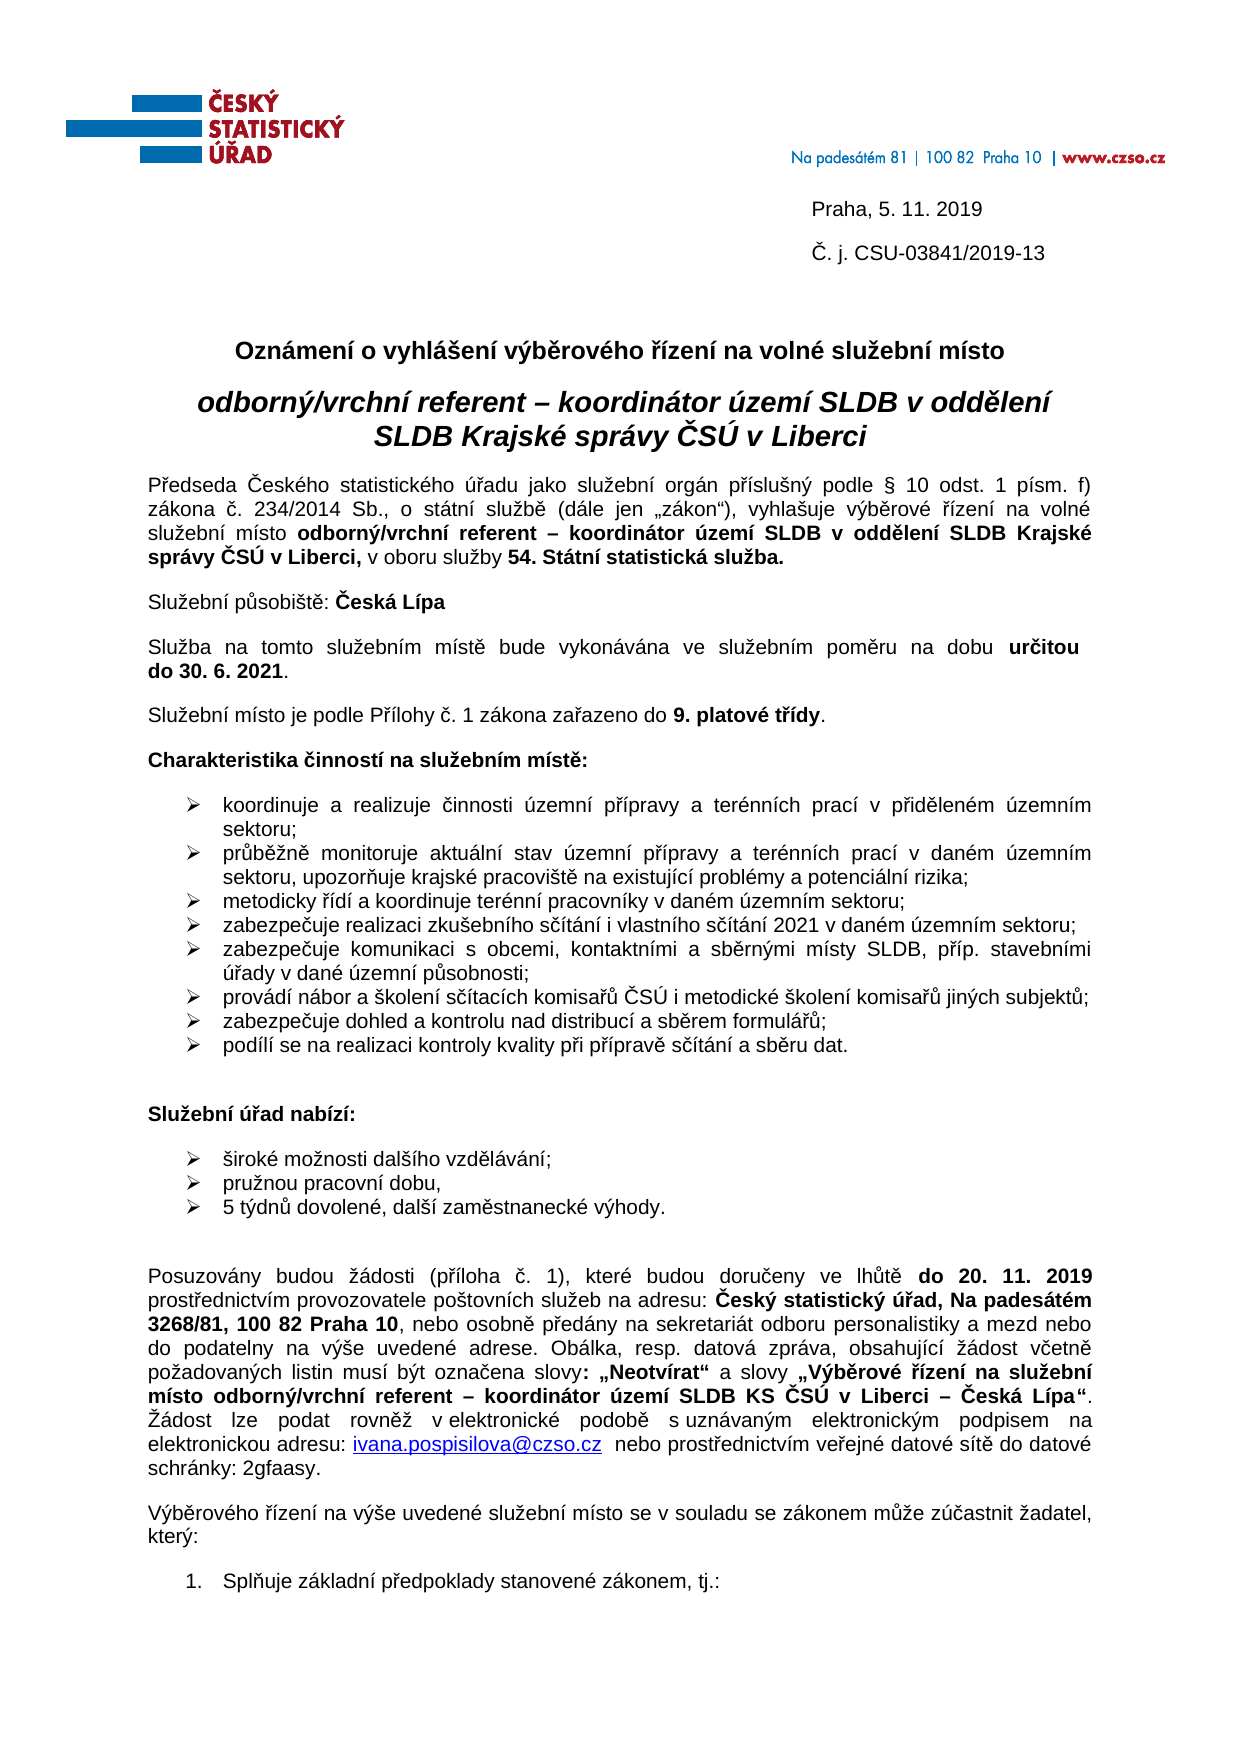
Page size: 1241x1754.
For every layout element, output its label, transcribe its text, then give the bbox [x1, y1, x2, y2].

list zabezpečuje realizaci zkušebního sčítání i vlastního sčítání 2021 v daném územním sektoru; [185, 913, 1093, 937]
list zabezpečuje komunikaci s obcemi, kontaktními a sběrnými místy SLDB, příp. stavebními úřady v dané územní působnosti; [185, 937, 1093, 985]
text Služební místo je podle Přílohy č. 1 zákona zařazeno do 9. platové třídy. [148, 703, 1093, 727]
list pružnou pracovní dobu, [185, 1171, 1093, 1195]
list Splňuje základní předpoklady stanovené zákonem, tj.: [185, 1569, 1093, 1593]
list široké možnosti dalšího vzdělávání; [185, 1147, 1093, 1171]
list průběžně monitoruje aktuální stav územní přípravy a terénních prací v daném územním sektoru, upozorňuje krajské pracoviště na existující problémy a potenciální rizika; [185, 841, 1093, 889]
text Praha, 5. 11. 2019 [148, 196, 1093, 220]
list metodicky řídí a koordinuje terénní pracovníky v daném územním sektoru; [185, 889, 1093, 913]
text Č. j. CSU-03841/2019-13 [148, 241, 1093, 265]
list podílí se na realizaci kontroly kvality při přípravě sčítání a sběru dat. [185, 1033, 1093, 1057]
text Oznámení o vyhlášení výběrového řízení na volné služební místo [148, 336, 1093, 364]
list provádí nábor a školení sčítacích komisařů ČSÚ i metodické školení komisařů jiných subjektů; [185, 985, 1093, 1009]
list 5 týdnů dovolené, další zaměstnanecké výhody. [185, 1195, 1093, 1219]
text Předseda Českého statistického úřadu jako služební orgán příslušný podle § 10 odst. 1 písm. f) zákona č. 234/2014 Sb., o státní službě (dále jen „zákon“), vyhlašuje výběrové řízení na volné služební místo odborný/vrchní referent – koordinátor území SLDB v oddělení SLDB Krajské správy ČSÚ v Liberci, v oboru služby 54. Státní statistická služba. [148, 473, 1093, 569]
text Služba na tomto služebním místě bude vykonávána ve služebním poměru na dobu určitou do 30. 6. 2021. [148, 634, 1093, 682]
list koordinuje a realizuje činnosti územní přípravy a terénních prací v přiděleném územním sektoru; [185, 793, 1093, 841]
list zabezpečuje dohled a kontrolu nad distribucí a sběrem formulářů; [185, 1009, 1093, 1033]
text Služební působiště: Česká Lípa [148, 590, 1093, 614]
text Charakteristika činností na služebním místě: [148, 748, 1093, 772]
text Služební úřad nabízí: [148, 1102, 1093, 1126]
text Posuzovány budou žádosti (příloha č. 1), které budou doručeny ve lhůtě do 20. 11. 2019 prostřednictvím provozovatele poštovních služeb na adresu: Český statistický úřad, Na padesátém 3268/81, 100 82 Praha 10, nebo osobně předány na sekretariát odboru personalistiky a mezd nebo do podatelny na výše uvedené adrese. Obálka, resp. datová zpráva, obsahující žádost včetně požadovaných listin musí být označena slovy: „Neotvírat“ a slovy „Výběrové řízení na služební místo odborný/vrchní referent – koordinátor území SLDB KS ČSÚ v Liberci – Česká Lípa“. Žádost lze podat rovněž v elektronické podobě s uznávaným elektronickým podpisem na elektronickou adresu: ivana.pospisilova@czso.cz nebo prostřednictvím veřejné datové sítě do datové schránky: 2gfaasy. [148, 1264, 1093, 1479]
text Výběrového řízení na výše uvedené služební místo se v souladu se zákonem může zúčastnit žadatel, který: [148, 1500, 1093, 1548]
text odborný/vrchní referent – koordinátor území SLDB v oddělení SLDB Krajské správy ČSÚ v Liberci [148, 385, 1093, 452]
